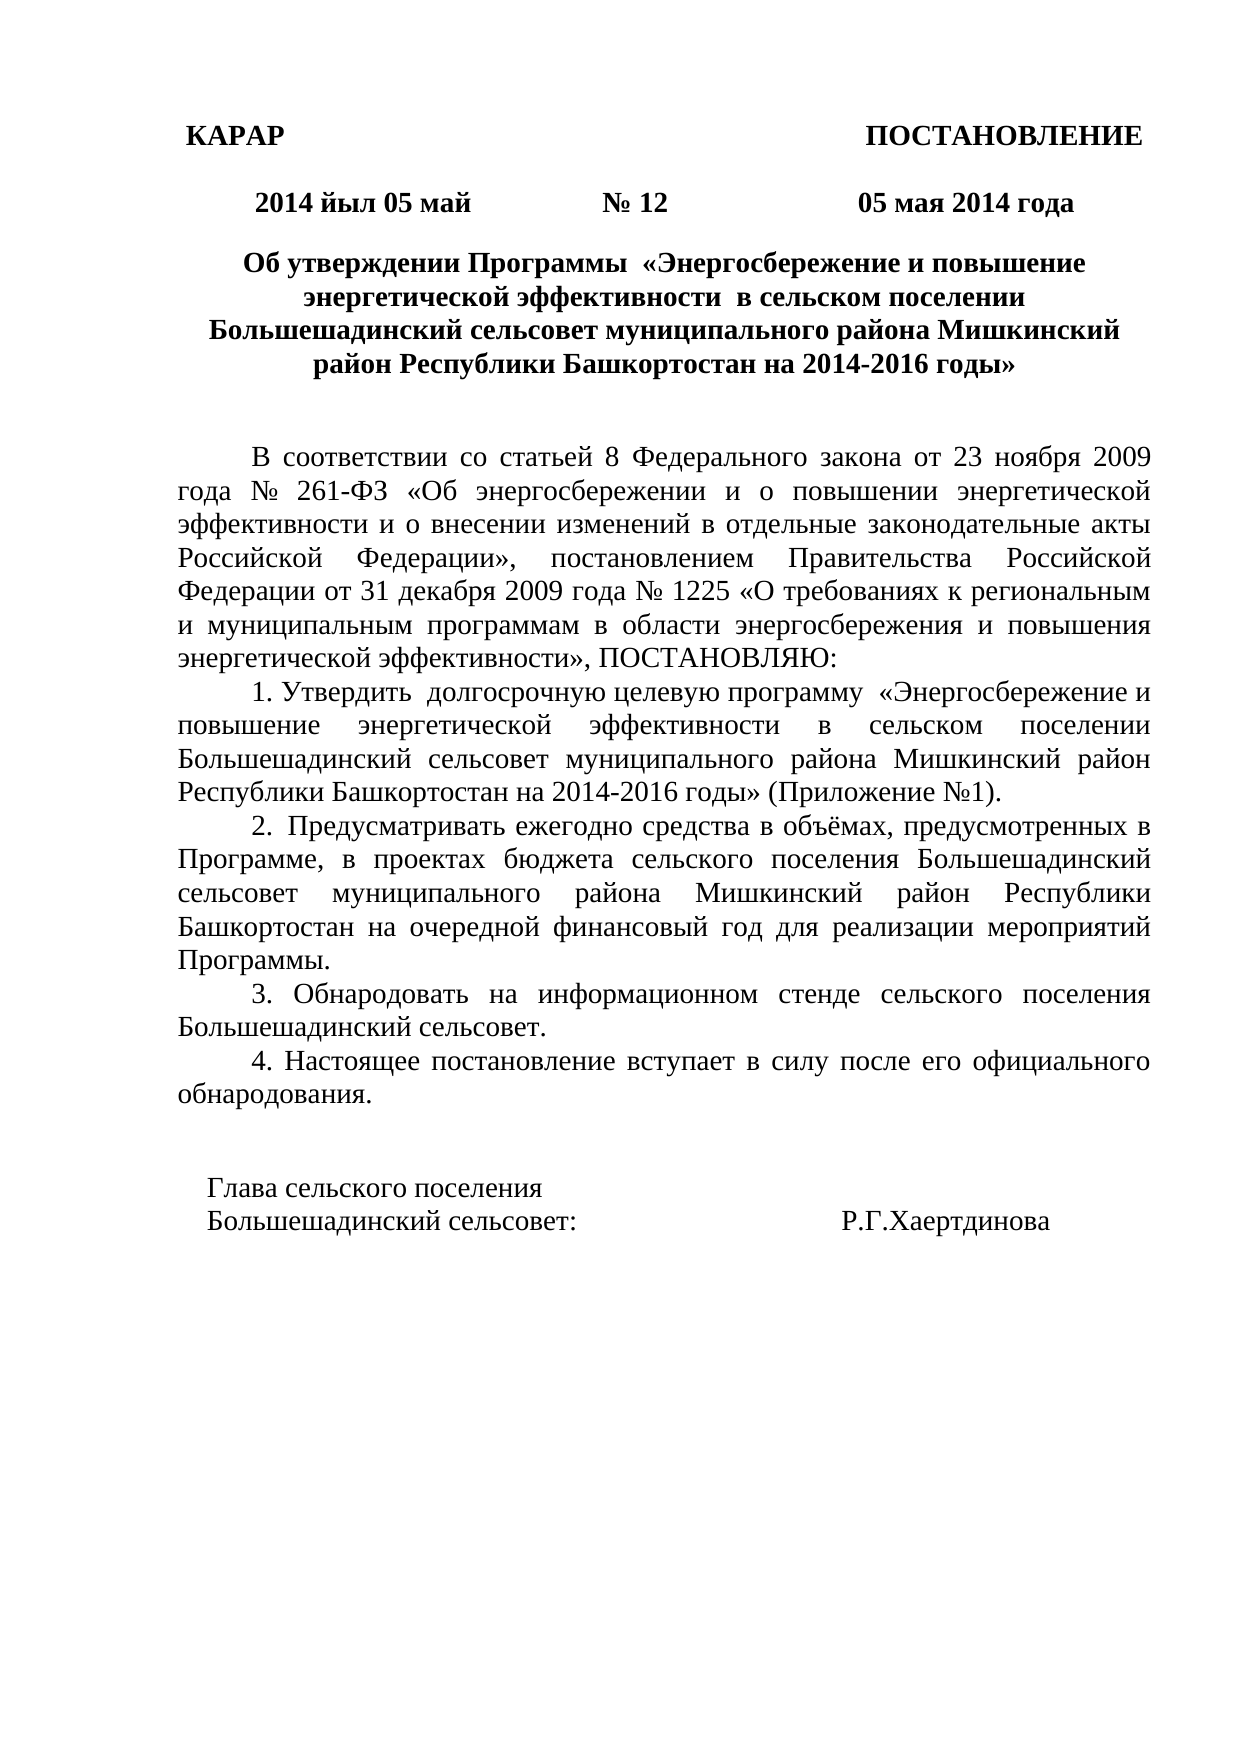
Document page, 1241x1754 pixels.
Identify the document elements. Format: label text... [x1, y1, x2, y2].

text В соответствии со статьей 8 Федерального закона от 23 ноября 2009 года № 261-ФЗ «Об энергосбережении и о повышении энергетической эффективности и о внесении изменений в отдельные законодательные акты Российской Федерации», постановлением Правительства Российской Федерации от 31 декабря 2009 года № 1225 «О требованиях к региональным и муниципальным программам в области энергосбережения и повышения энергетической эффективности», ПОСТАНОВЛЯЮ: [177, 439, 1152, 674]
text Глава сельского поселения [207, 1170, 1152, 1203]
text 2014 йыл 05 май № 12 05 мая 2014 года [177, 185, 1152, 219]
text 1. Утвердить долгосрочную целевую программу «Энергосбережение и повышение энергетической эффективности в сельском поселении Большешадинский сельсовет муниципального района Мишкинский район Республики Башкортостан на 2014-2016 годы» (Приложение №1). [177, 674, 1152, 808]
text КАРАР ПОСТАНОВЛЕНИЕ [177, 118, 1152, 152]
text 2. Предусматривать ежегодно средства в объёмах, предусмотренных в Программе, в проектах бюджета сельского поселения Большешадинский сельсовет муниципального района Мишкинский район Республики Башкортостан на очередной финансовый год для реализации мероприятий Программы. [177, 808, 1152, 976]
text 3. Обнародовать на информационном стенде сельского поселения Большешадинский сельсовет. [177, 976, 1152, 1043]
text 4. Настоящее постановление вступает в силу после его официального обнародования. [177, 1043, 1152, 1110]
subtitle Об утверждении Программы «Энергосбережение и повышение энергетической эффективности в сельском поселении Большешадинский сельсовет муниципального района Мишкинский район Республики Башкортостан на 2014-2016 годы» [177, 245, 1152, 379]
text Большешадинский сельсовет: Р.Г.Хаертдинова [207, 1203, 1152, 1237]
